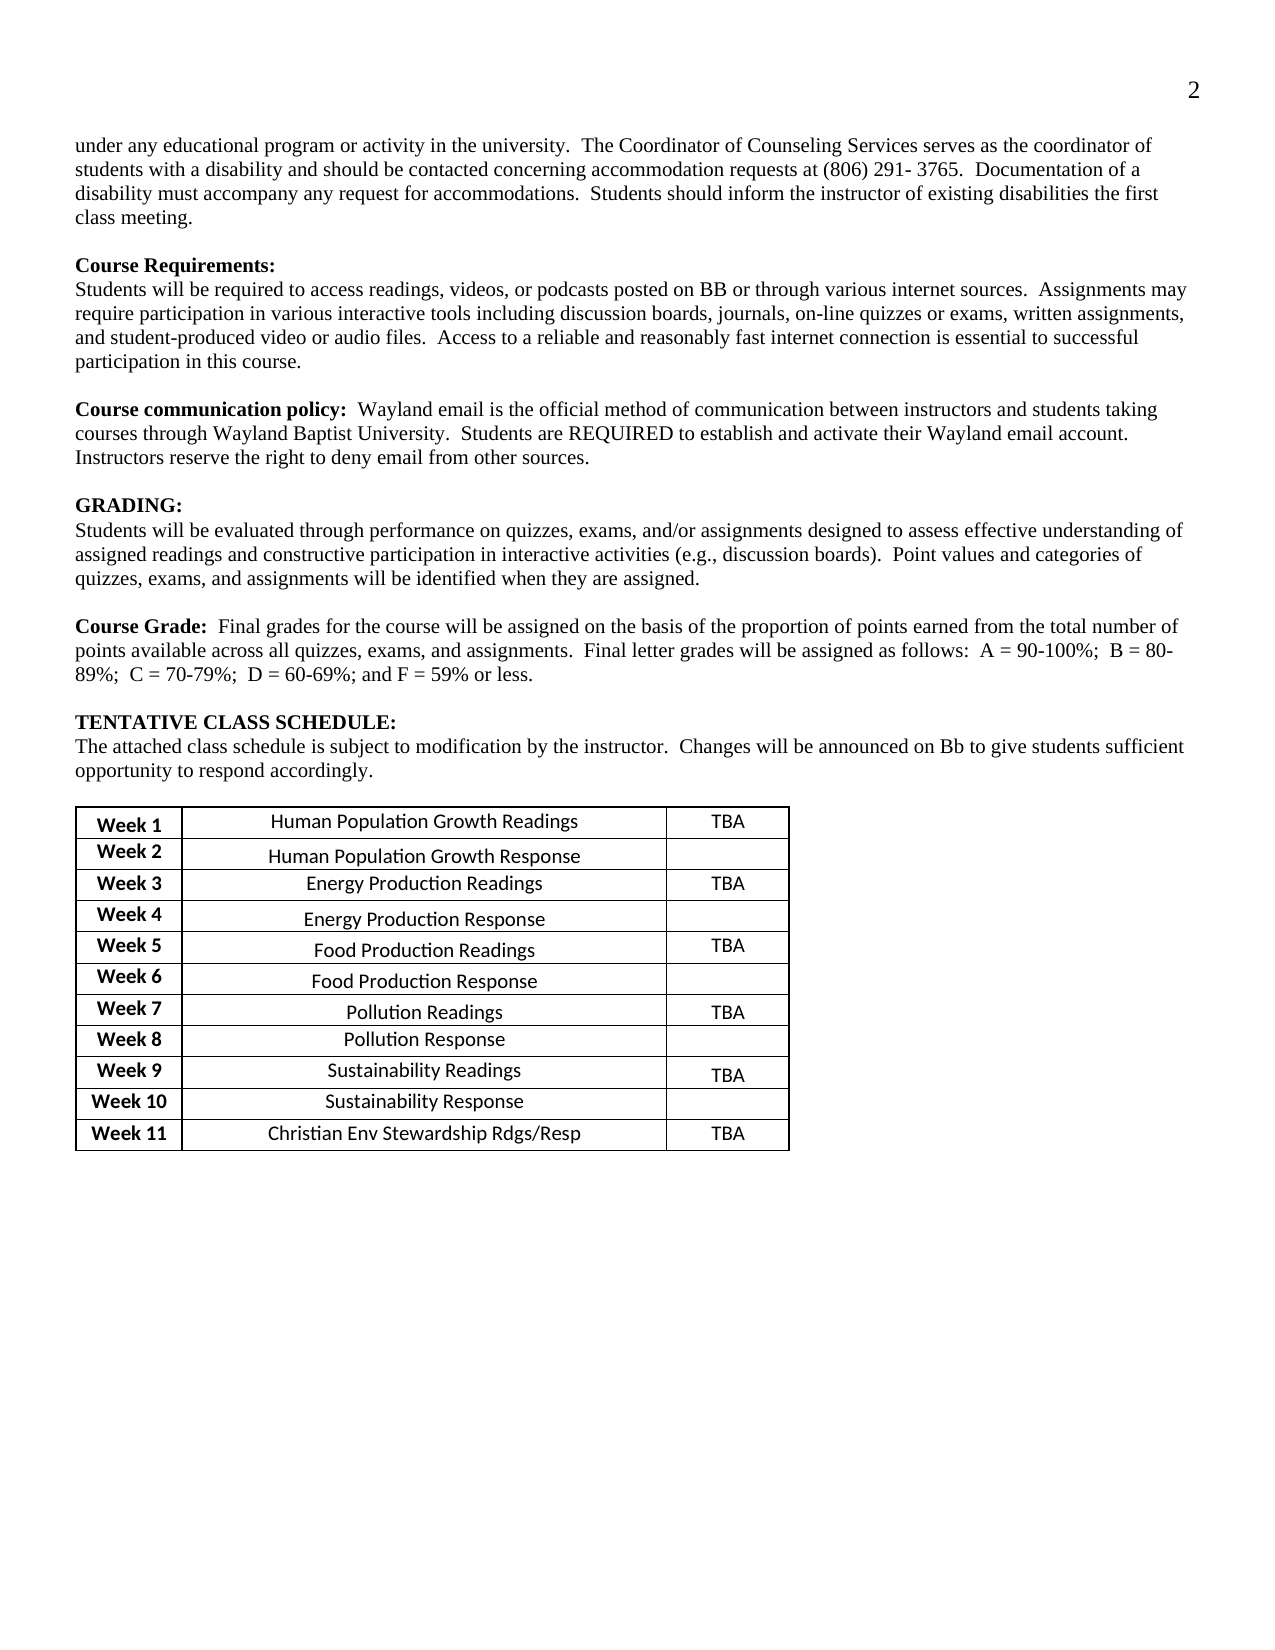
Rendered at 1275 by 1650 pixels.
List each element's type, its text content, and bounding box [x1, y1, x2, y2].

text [75, 132, 1200, 229]
table_cell Energy Production Response [183, 901, 666, 931]
table_header Week 1 [77, 808, 181, 837]
table_cell Week 11 [77, 1120, 181, 1150]
table_header Human Population Growth Readings [183, 808, 666, 837]
table_cell [667, 901, 788, 931]
table_header TBA [667, 808, 788, 837]
text The attached class schedule is subject to modification by the instructor. Changes will be announced on Bb to give students sufficient opportunity to respond accordingly. [75, 734, 1200, 782]
table_cell [667, 964, 788, 994]
table_cell Pollution Readings [183, 995, 666, 1025]
text TENTATIVE CLASS SCHEDULE: [75, 710, 1200, 734]
table_cell [667, 1026, 788, 1056]
table_cell Week 10 [77, 1089, 181, 1119]
text Students will be required to access readings, videos, or podcasts posted on BB or through various internet sources. Assignments may require participation in various interactive tools including discussion boards, journals, on-line quizzes or exams, written assignments, and student-produced video or audio files. Access to a reliable and reasonably fast internet connection is essential to successful participation in this course. [75, 277, 1200, 373]
table_cell Christian Env Stewardship Rdgs/Resp [183, 1120, 666, 1150]
table_cell Human Population Growth Response [183, 839, 666, 869]
table_cell Sustainability Response [183, 1089, 666, 1119]
text GRADING: [75, 493, 1200, 517]
table_cell Sustainability Readings [183, 1057, 666, 1087]
text Course communication policy: Wayland email is the official method of communication between instructors and students taking courses through Wayland Baptist University. Students are REQUIRED to establish and activate their Wayland email account. Instructors reserve the right to deny email from other sources. [75, 397, 1200, 469]
table_cell TBA [667, 932, 788, 962]
table_cell Week 2 [77, 839, 181, 869]
table_cell Week 8 [77, 1026, 181, 1056]
table_cell Food Production Response [183, 964, 666, 994]
table_cell Week 5 [77, 932, 181, 962]
text Course Requirements: [75, 253, 1200, 277]
table_cell Week 4 [77, 901, 181, 931]
table_cell TBA [667, 870, 788, 900]
table_cell TBA [667, 1057, 788, 1087]
text Students will be evaluated through performance on quizzes, exams, and/or assignments designed to assess effective understanding of assigned readings and constructive participation in interactive activities (e.g., discussion boards). Point values and categories of quizzes, exams, and assignments will be identified when they are assigned. [75, 517, 1200, 590]
table_cell TBA [667, 1120, 788, 1150]
text Course Grade: Final grades for the course will be assigned on the basis of the proportion of points earned from the total number of points available across all quizzes, exams, and assignments. Final letter grades will be assigned as follows: A = 90-100%; B = 80-89%; C = 70-79%; D = 60-69%; and F = 59% or less. [75, 614, 1200, 686]
table_cell Energy Production Readings [183, 870, 666, 900]
table_cell TBA [667, 995, 788, 1025]
table_cell Pollution Response [183, 1026, 666, 1056]
table_cell Food Production Readings [183, 932, 666, 962]
table_cell [667, 839, 788, 869]
table_cell Week 6 [77, 964, 181, 994]
table_cell Week 7 [77, 995, 181, 1025]
table_cell [667, 1089, 788, 1119]
table_cell Week 3 [77, 870, 181, 900]
table_cell Week 9 [77, 1057, 181, 1087]
